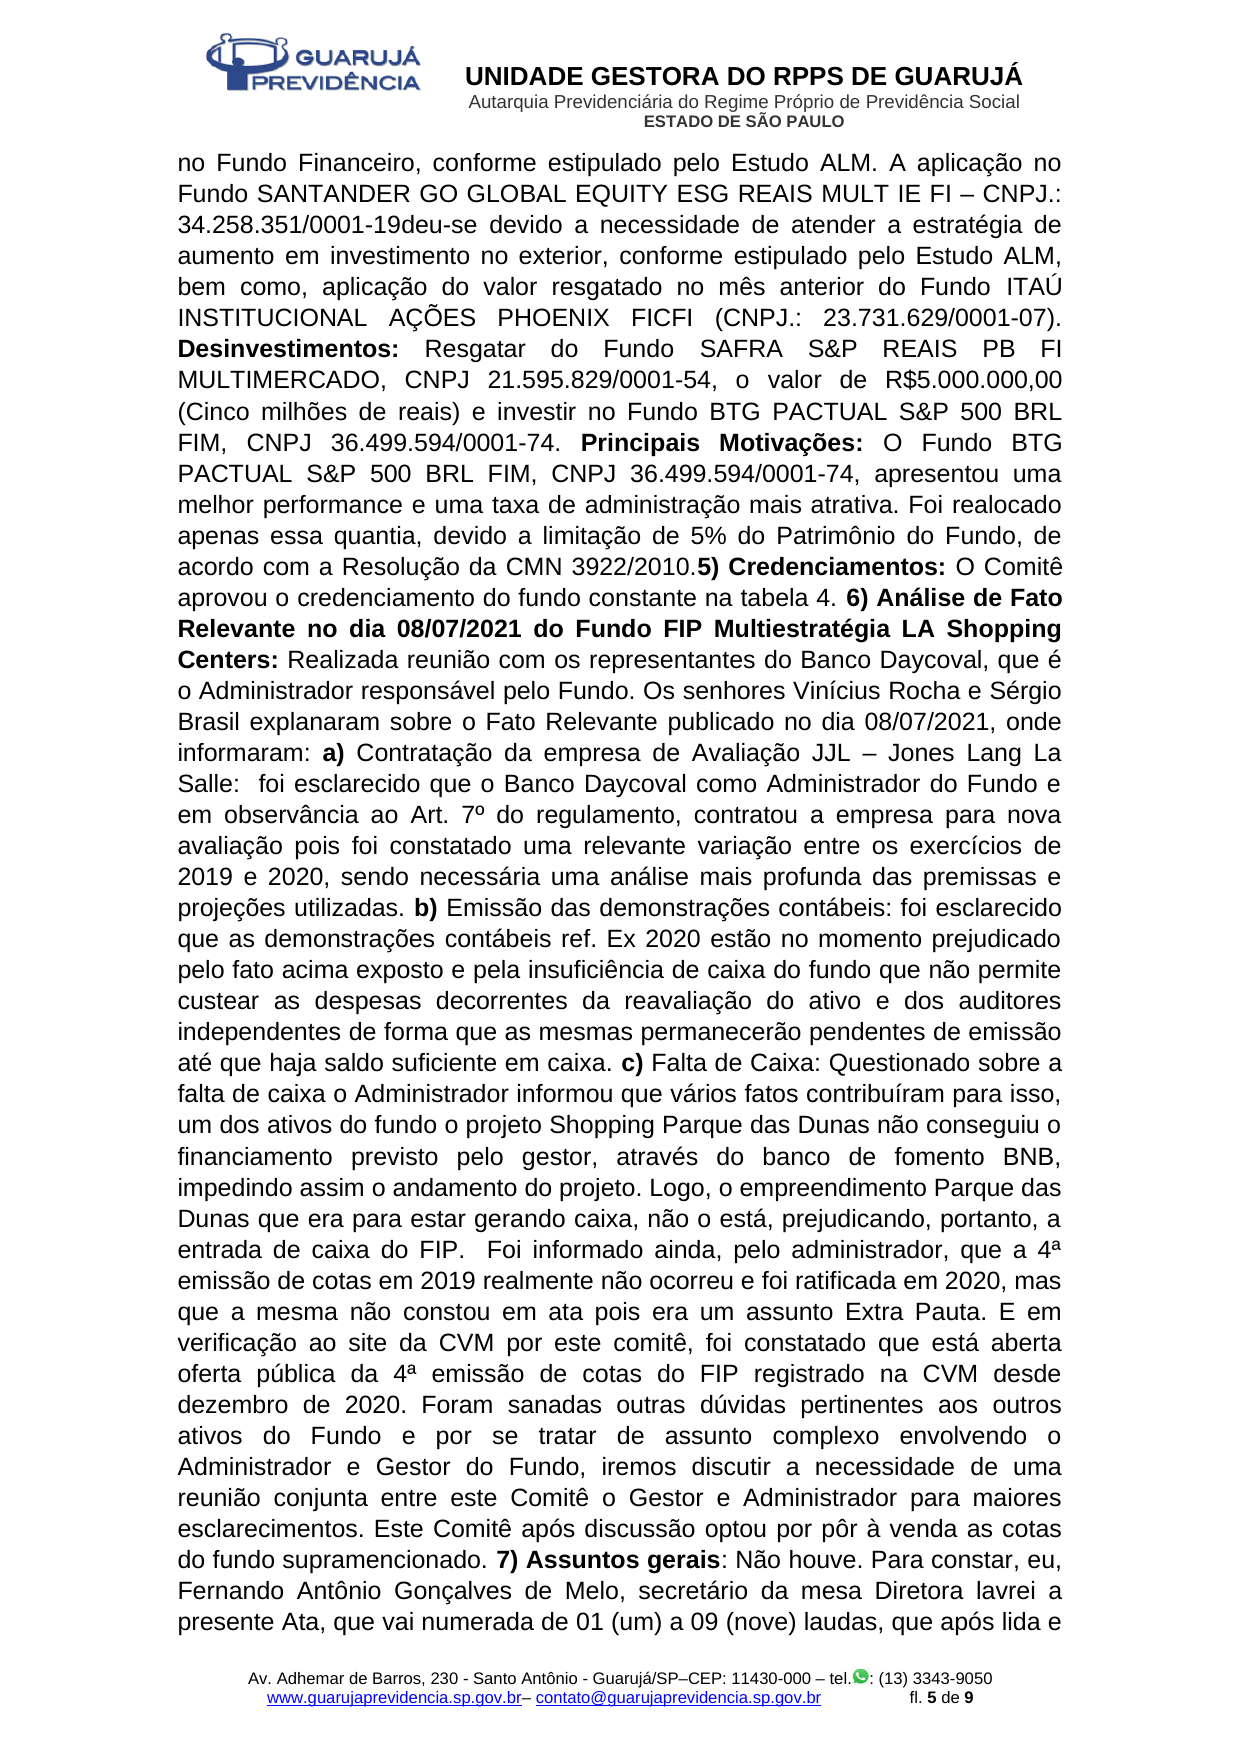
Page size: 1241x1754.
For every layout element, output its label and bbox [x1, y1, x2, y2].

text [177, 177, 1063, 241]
picture [202, 29, 424, 99]
picture [852, 1667, 870, 1685]
text [177, 270, 1063, 1636]
